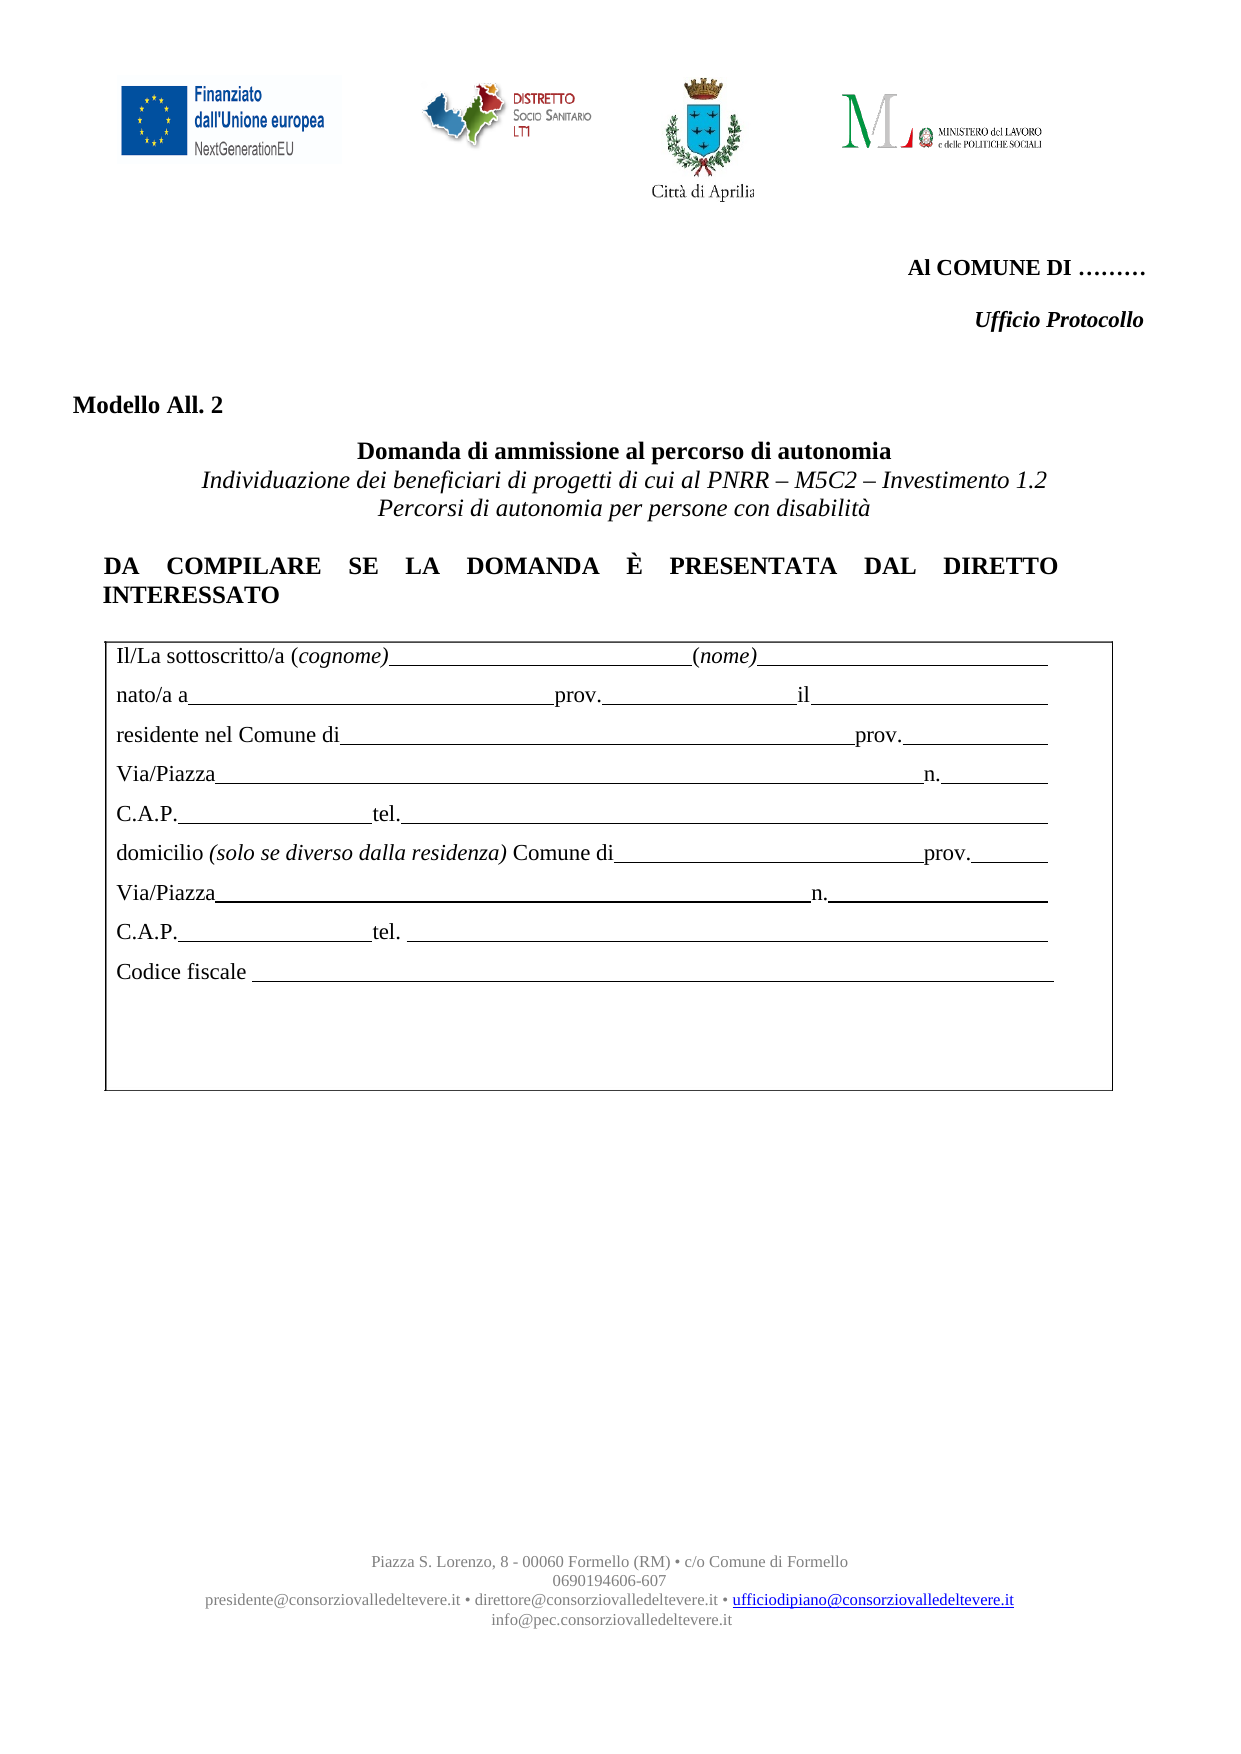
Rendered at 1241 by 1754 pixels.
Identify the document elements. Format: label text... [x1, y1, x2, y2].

picture [414, 77, 593, 152]
text Individuazione dei beneficiari di progetti di cui al PNRR – M5C2 – Investimento 1.2 [102, 465, 1146, 493]
picture [829, 83, 1054, 159]
text DA COMPILARE SE LA DOMANDA È PRESENTATA DAL DIRETTO INTERESSATO [102, 551, 1058, 608]
subtitle Ufficio Protocollo [565, 307, 1146, 333]
picture [104, 641, 1113, 1091]
text Modello All. 2 [73, 391, 1146, 419]
subtitle Al COMUNE DI ……… [565, 254, 1146, 280]
picture [650, 77, 754, 199]
text Percorsi di autonomia per persone con disabilità [102, 493, 1146, 522]
text Domanda di ammissione al percorso di autonomia [102, 436, 1146, 465]
picture [116, 75, 342, 164]
